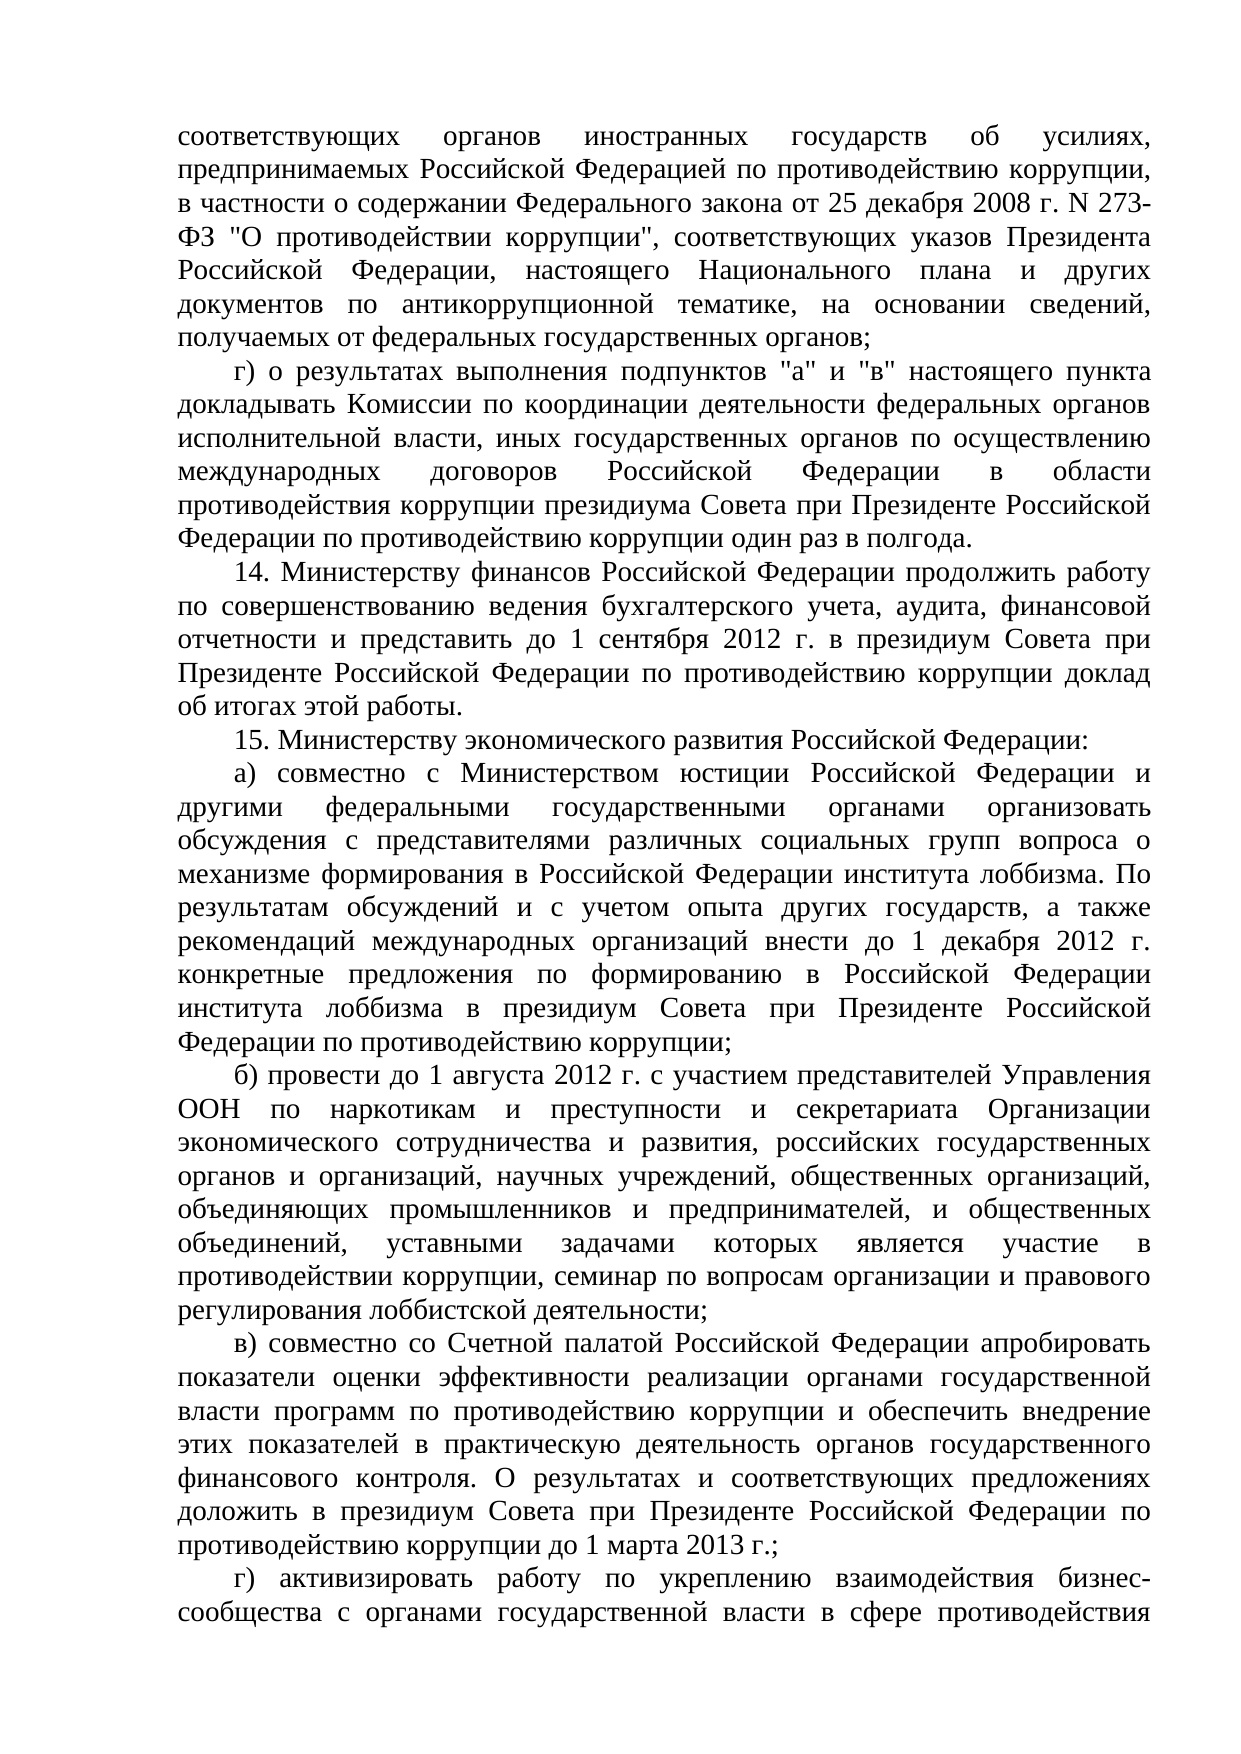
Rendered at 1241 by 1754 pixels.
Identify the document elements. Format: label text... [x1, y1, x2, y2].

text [177, 118, 1152, 353]
text а) совместно с Министерством юстиции Российской Федерации и другими федеральными государственными органами организовать обсуждения с представителями различных социальных групп вопроса о механизме формирования в Российской Федерации института лоббизма. По результатам обсуждений и с учетом опыта других государств, а также рекомендаций международных организаций внести до 1 декабря 2012 г. конкретные предложения по формированию в Российской Федерации института лоббизма в президиум Совета при Президенте Российской Федерации по противодействию коррупции; [177, 755, 1152, 1057]
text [177, 1560, 1152, 1627]
text 14. Министерству финансов Российской Федерации продолжить работу по совершенствованию ведения бухгалтерского учета, аудита, финансовой отчетности и представить до 1 сентября 2012 г. в президиум Совета при Президенте Российской Федерации по противодействию коррупции доклад об итогах этой работы. [177, 554, 1152, 722]
text 15. Министерству экономического развития Российской Федерации: [177, 722, 1152, 755]
text в) совместно со Счетной палатой Российской Федерации апробировать показатели оценки эффективности реализации органами государственной власти программ по противодействию коррупции и обеспечить внедрение этих показателей в практическую деятельность органов государственного финансового контроля. О результатах и соответствующих предложениях доложить в президиум Совета при Президенте Российской Федерации по противодействию коррупции до 1 марта 2013 г.; [177, 1326, 1152, 1560]
text б) провести до 1 августа 2012 г. с участием представителей Управления ООН по наркотикам и преступности и секретариата Организации экономического сотрудничества и развития, российских государственных органов и организаций, научных учреждений, общественных организаций, объединяющих промышленников и предпринимателей, и общественных объединений, уставными задачами которых является участие в противодействии коррупции, семинар по вопросам организации и правового регулирования лоббистской деятельности; [177, 1057, 1152, 1326]
text г) о результатах выполнения подпунктов "а" и "в" настоящего пункта докладывать Комиссии по координации деятельности федеральных органов исполнительной власти, иных государственных органов по осуществлению международных договоров Российской Федерации в области противодействия коррупции президиума Совета при Президенте Российской Федерации по противодействию коррупции один раз в полгода. [177, 353, 1152, 554]
